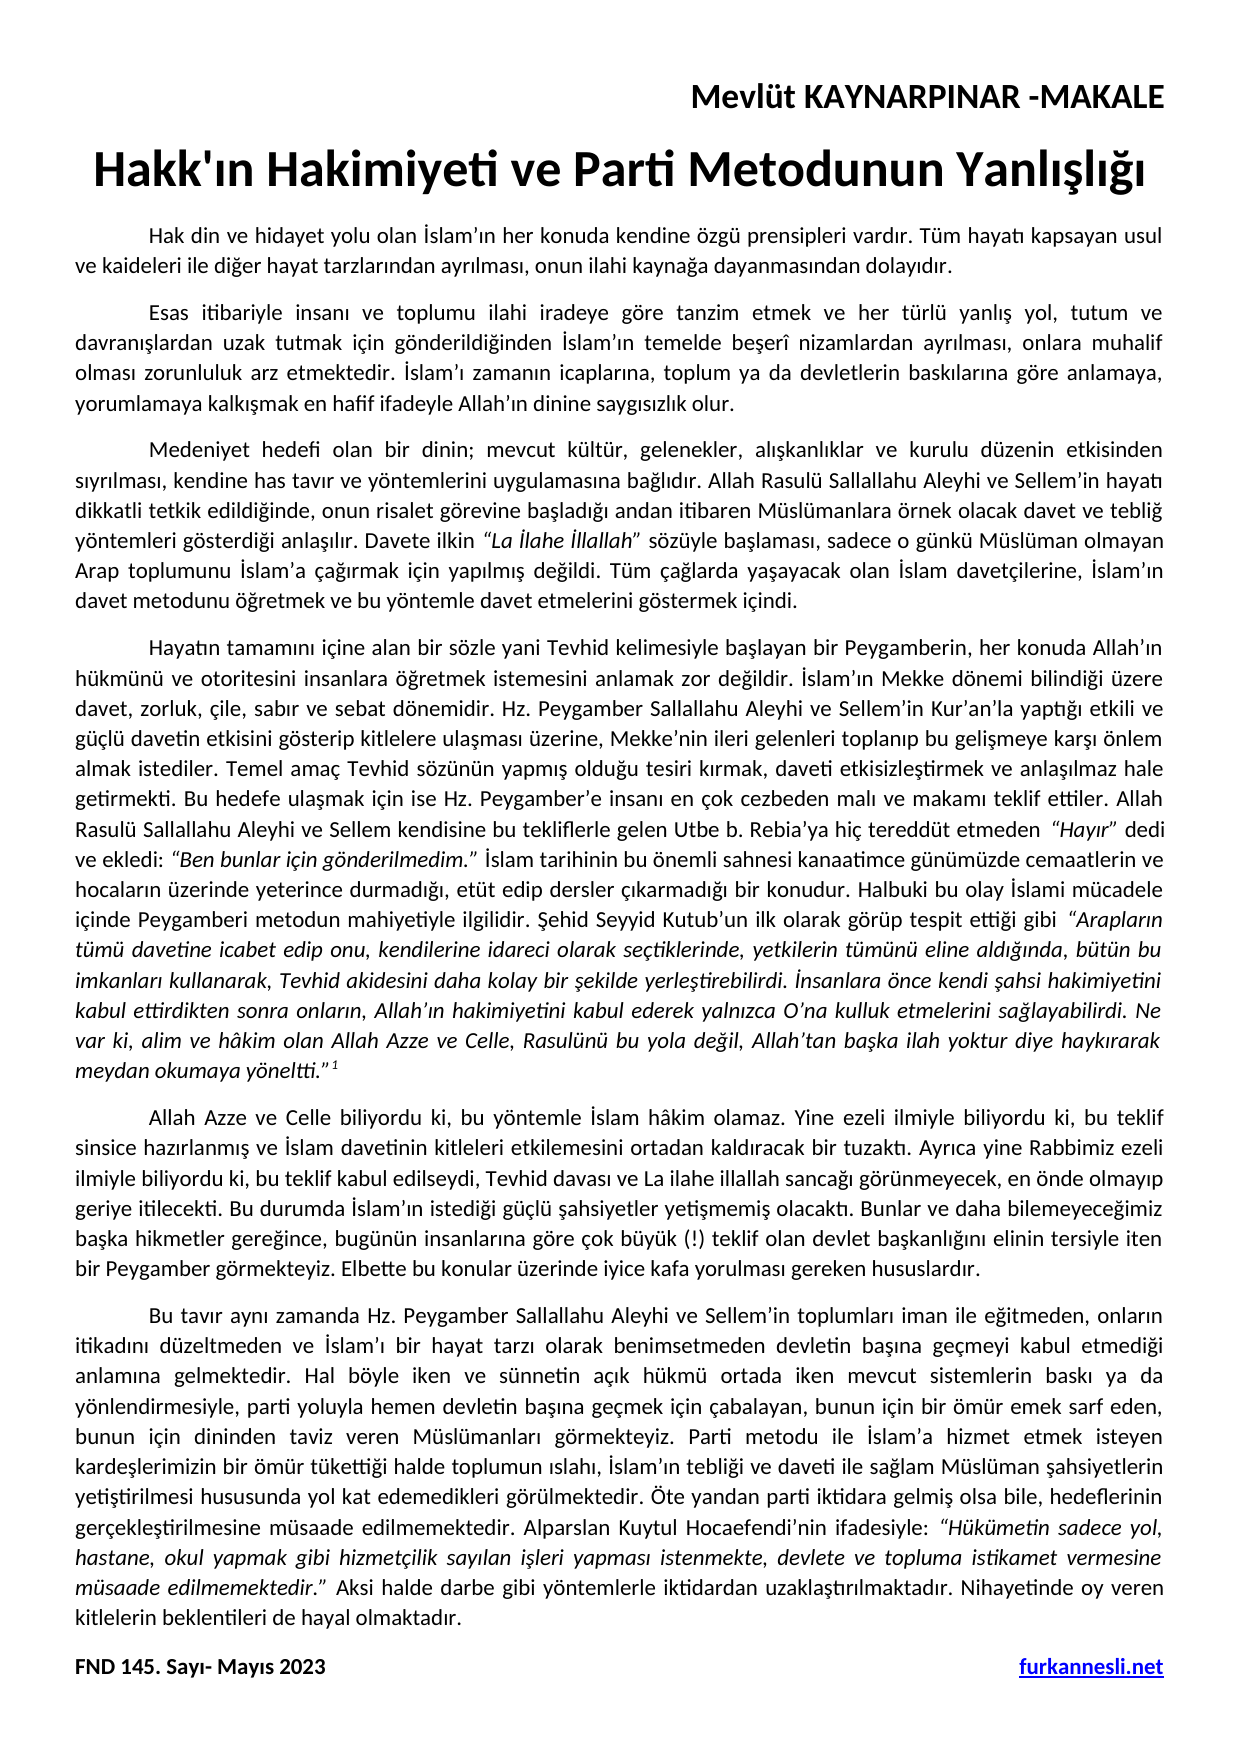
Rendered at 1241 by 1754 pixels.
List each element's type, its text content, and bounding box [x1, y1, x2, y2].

text Medeniyet hedefi olan bir dinin; mevcut kültür, gelenekler, alışkanlıklar ve kurulu düzenin etkisinden sıyrılması, kendine has tavır ve yöntemlerini uygulamasına bağlıdır. Allah Rasulü Sallallahu Aleyhi ve Sellem’in hayatı dikkatli tetkik edildiğinde, onun risalet görevine başladığı andan itibaren Müslümanlara örnek olacak davet ve tebliğ yöntemleri gösterdiği anlaşılır. Davete ilkin “La İlahe İllallah” sözüyle başlaması, sadece o günkü Müslüman olmayan Arap toplumunu İslam’a çağırmak için yapılmış değildi. Tüm çağlarda yaşayacak olan İslam davetçilerine, İslam’ın davet metodunu öğretmek ve bu yöntemle davet etmelerini göstermek içindi. [75, 436, 1165, 614]
text Hayatın tamamını içine alan bir sözle yani Tevhid kelimesiyle başlayan bir Peygamberin, her konuda Allah’ın hükmünü ve otoritesini insanlara öğretmek istemesini anlamak zor değildir. İslam’ın Mekke dönemi bilindiği üzere davet, zorluk, çile, sabır ve sebat dönemidir. Hz. Peygamber Sallallahu Aleyhi ve Sellem’in Kur’an’la yaptığı etkili ve güçlü davetin etkisini gösterip kitlelere ulaşması üzerine, Mekke’nin ileri gelenleri toplanıp bu gelişmeye karşı önlem almak istediler. Temel amaç Tevhid sözünün yapmış olduğu tesiri kırmak, daveti etkisizleştirmek ve anlaşılmaz hale getirmekti. Bu hedefe ulaşmak için ise Hz. Peygamber’e insanı en çok cezbeden malı ve makamı teklif ettiler. Allah Rasulü Sallallahu Aleyhi ve Sellem kendisine bu tekliflerle gelen Utbe b. Rebia’ya hiç tereddüt etmeden “Hayır” dedi ve ekledi: “Ben bunlar için gönderilmedim.” İslam tarihinin bu önemli sahnesi kanaatimce günümüzde cemaatlerin ve hocaların üzerinde yeterince durmadığı, etüt edip dersler çıkarmadığı bir konudur. Halbuki bu olay İslami mücadele içinde Peygamberi metodun mahiyetiyle ilgilidir. Şehid Seyyid Kutub’un ilk olarak görüp tespit ettiği gibi “Arapların tümü davetine icabet edip onu, kendilerine idareci olarak seçtiklerinde, yetkilerin tümünü eline aldığında, bütün bu imkanları kullanarak, Tevhid akidesini daha kolay bir şekilde yerleştirebilirdi. İnsanlara önce kendi şahsi hakimiyetini kabul ettirdikten sonra onların, Allah’ın hakimiyetini kabul ederek yalnızca O’na kulluk etmelerini sağlayabilirdi. Ne var ki, alim ve hâkim olan Allah Azze ve Celle, Rasulünü bu yola değil, Allah’tan başka ilah yoktur diye haykırarak meydan okumaya yöneltti.”1 [75, 633, 1165, 1084]
text Hakk'ın Hakimiyeti ve Parti Metodunun Yanlışlığı [75, 136, 1165, 199]
text Esas itibariyle insanı ve toplumu ilahi iradeye göre tanzim etmek ve her türlü yanlış yol, tutum ve davranışlardan uzak tutmak için gönderildiğinden İslam’ın temelde beşerî nizamlardan ayrılması, onlara muhalif olması zorunluluk arz etmektedir. İslam’ı zamanın icaplarına, toplum ya da devletlerin baskılarına göre anlamaya, yorumlamaya kalkışmak en hafif ifadeyle Allah’ın dinine saygısızlık olur. [75, 298, 1165, 417]
text Allah Azze ve Celle biliyordu ki, bu yöntemle İslam hâkim olamaz. Yine ezeli ilmiyle biliyordu ki, bu teklif sinsice hazırlanmış ve İslam davetinin kitleleri etkilemesini ortadan kaldıracak bir tuzaktı. Ayrıca yine Rabbimiz ezeli ilmiyle biliyordu ki, bu teklif kabul edilseydi, Tevhid davası ve La ilahe illallah sancağı görünmeyecek, en önde olmayıp geriye itilecekti. Bu durumda İslam’ın istediği güçlü şahsiyetler yetişmemiş olacaktı. Bunlar ve daha bilemeyeceğimiz başka hikmetler gereğince, bugünün insanlarına göre çok büyük (!) teklif olan devlet başkanlığını elinin tersiyle iten bir Peygamber görmekteyiz. Elbette bu konular üzerinde iyice kafa yorulması gereken hususlardır. [75, 1103, 1165, 1282]
text Bu tavır aynı zamanda Hz. Peygamber Sallallahu Aleyhi ve Sellem’in toplumları iman ile eğitmeden, onların itikadını düzeltmeden ve İslam’ı bir hayat tarzı olarak benimsetmeden devletin başına geçmeyi kabul etmediği anlamına gelmektedir. Hal böyle iken ve sünnetin açık hükmü ortada iken mevcut sistemlerin baskı ya da yönlendirmesiyle, parti yoluyla hemen devletin başına geçmek için çabalayan, bunun için bir ömür emek sarf eden, bunun için dininden taviz veren Müslümanları görmekteyiz. Parti metodu ile İslam’a hizmet etmek isteyen kardeşlerimizin bir ömür tükettiği halde toplumun ıslahı, İslam’ın tebliği ve daveti ile sağlam Müslüman şahsiyetlerin yetiştirilmesi hususunda yol kat edemedikleri görülmektedir. Öte yandan parti iktidara gelmiş olsa bile, hedeflerinin gerçekleştirilmesine müsaade edilmemektedir. Alparslan Kuytul Hocaefendi’nin ifadesiyle: “Hükümetin sadece yol, hastane, okul yapmak gibi hizmetçilik sayılan işleri yapması istenmekte, devlete ve topluma istikamet vermesine müsaade edilmemektedir.” Aksi halde darbe gibi yöntemlerle iktidardan uzaklaştırılmaktadır. Nihayetinde oy veren kitlelerin beklentileri de hayal olmaktadır. [75, 1301, 1165, 1631]
text Hak din ve hidayet yolu olan İslam’ın her konuda kendine özgü prensipleri vardır. Tüm hayatı kapsayan usul ve kaideleri ile diğer hayat tarzlarından ayrılması, onun ilahi kaynağa dayanmasından dolayıdır. [75, 221, 1165, 279]
